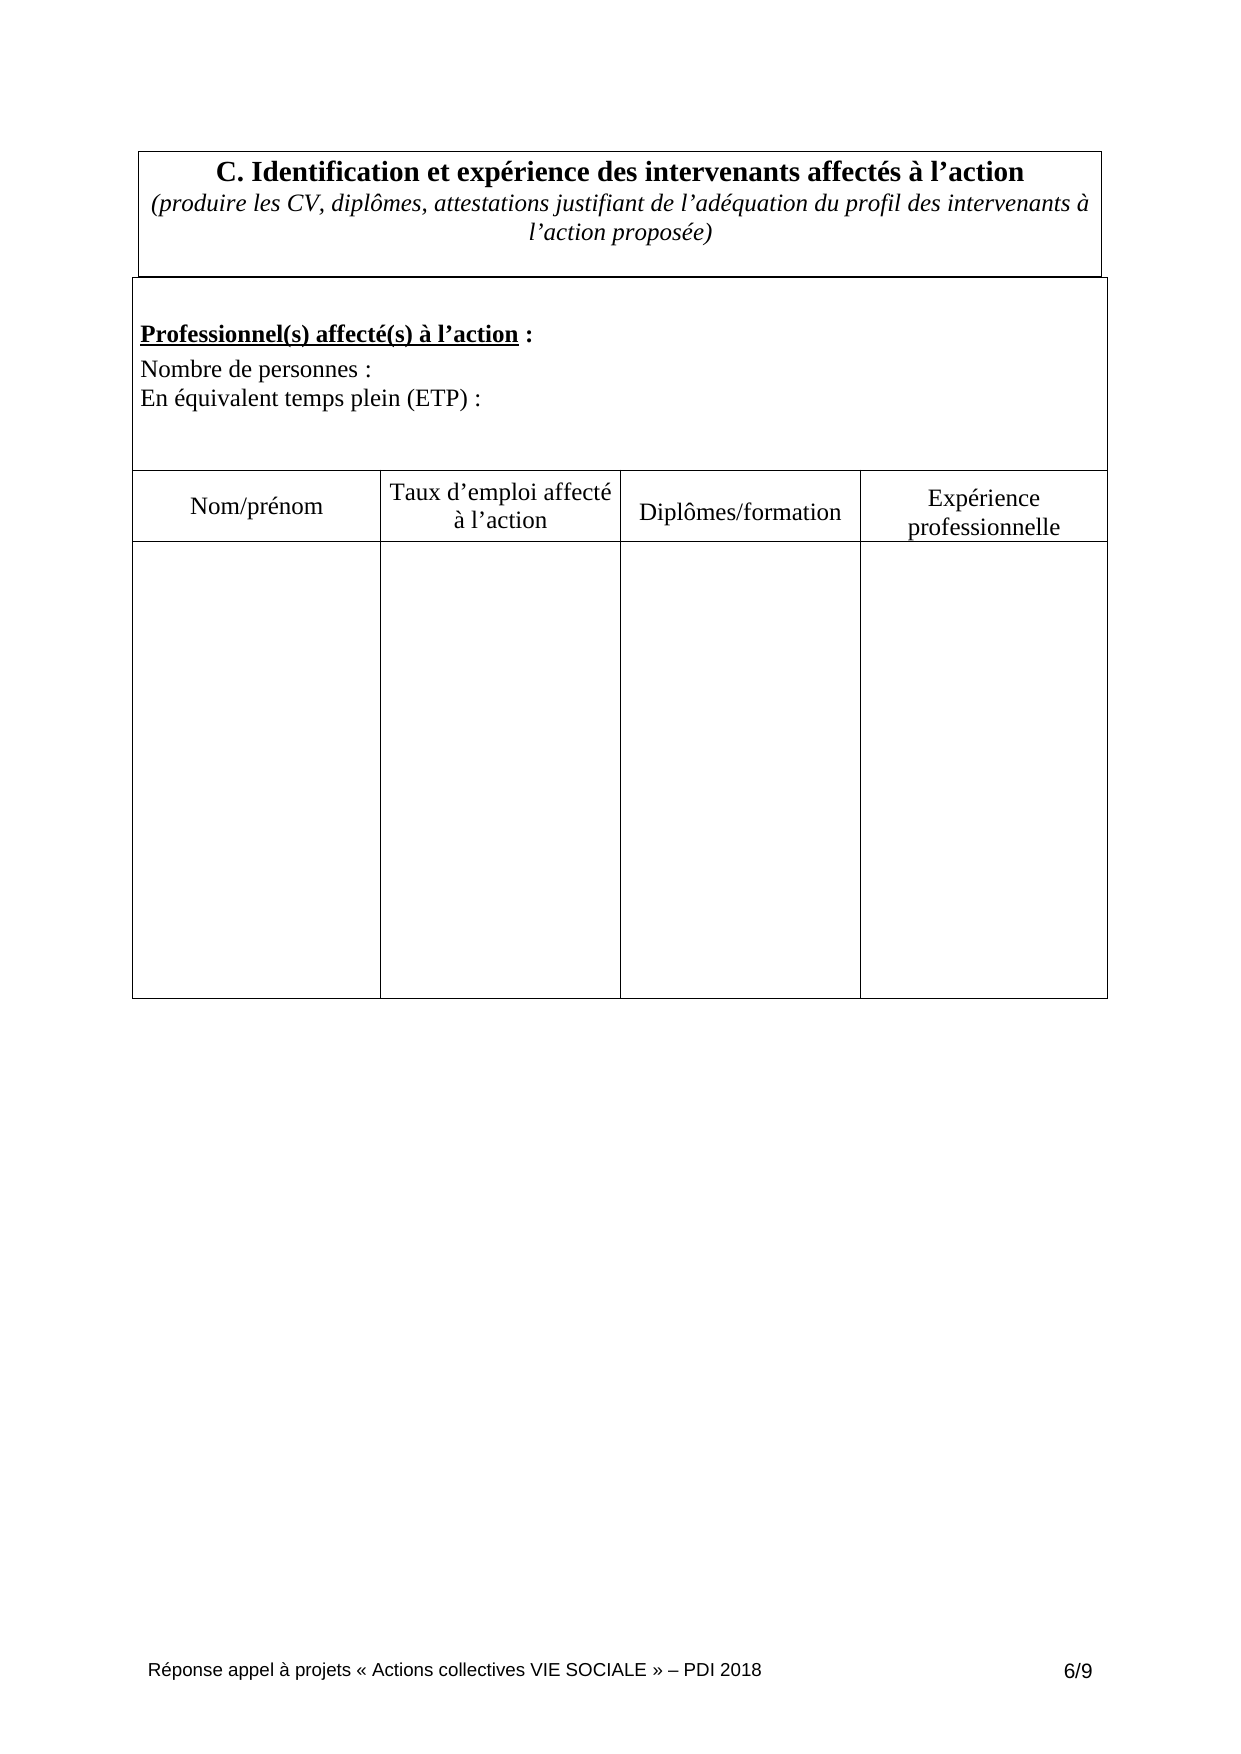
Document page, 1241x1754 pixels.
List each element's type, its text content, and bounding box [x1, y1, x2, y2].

table_cell Diplômes/formation [621, 471, 860, 541]
table_header Professionnel(s) affecté(s) à l’action : Nombre de personnes : En équivalent temps plein (ETP) : [133, 278, 1107, 469]
table_cell Expérience professionnelle [861, 471, 1107, 541]
text C. Identification et expérience des intervenants affectés à l’action [139, 152, 1101, 185]
table_cell Nom/prénom [133, 471, 380, 541]
text (produire les CV, diplômes, attestations justifiant de l’adéquation du profil des intervenants à l’action proposée) [139, 185, 1101, 245]
table_cell Taux d’emploi affecté à l’action [381, 471, 620, 541]
table_cell [621, 542, 860, 998]
table_cell [381, 542, 620, 998]
table_cell [861, 542, 1107, 998]
table_cell [133, 542, 380, 998]
